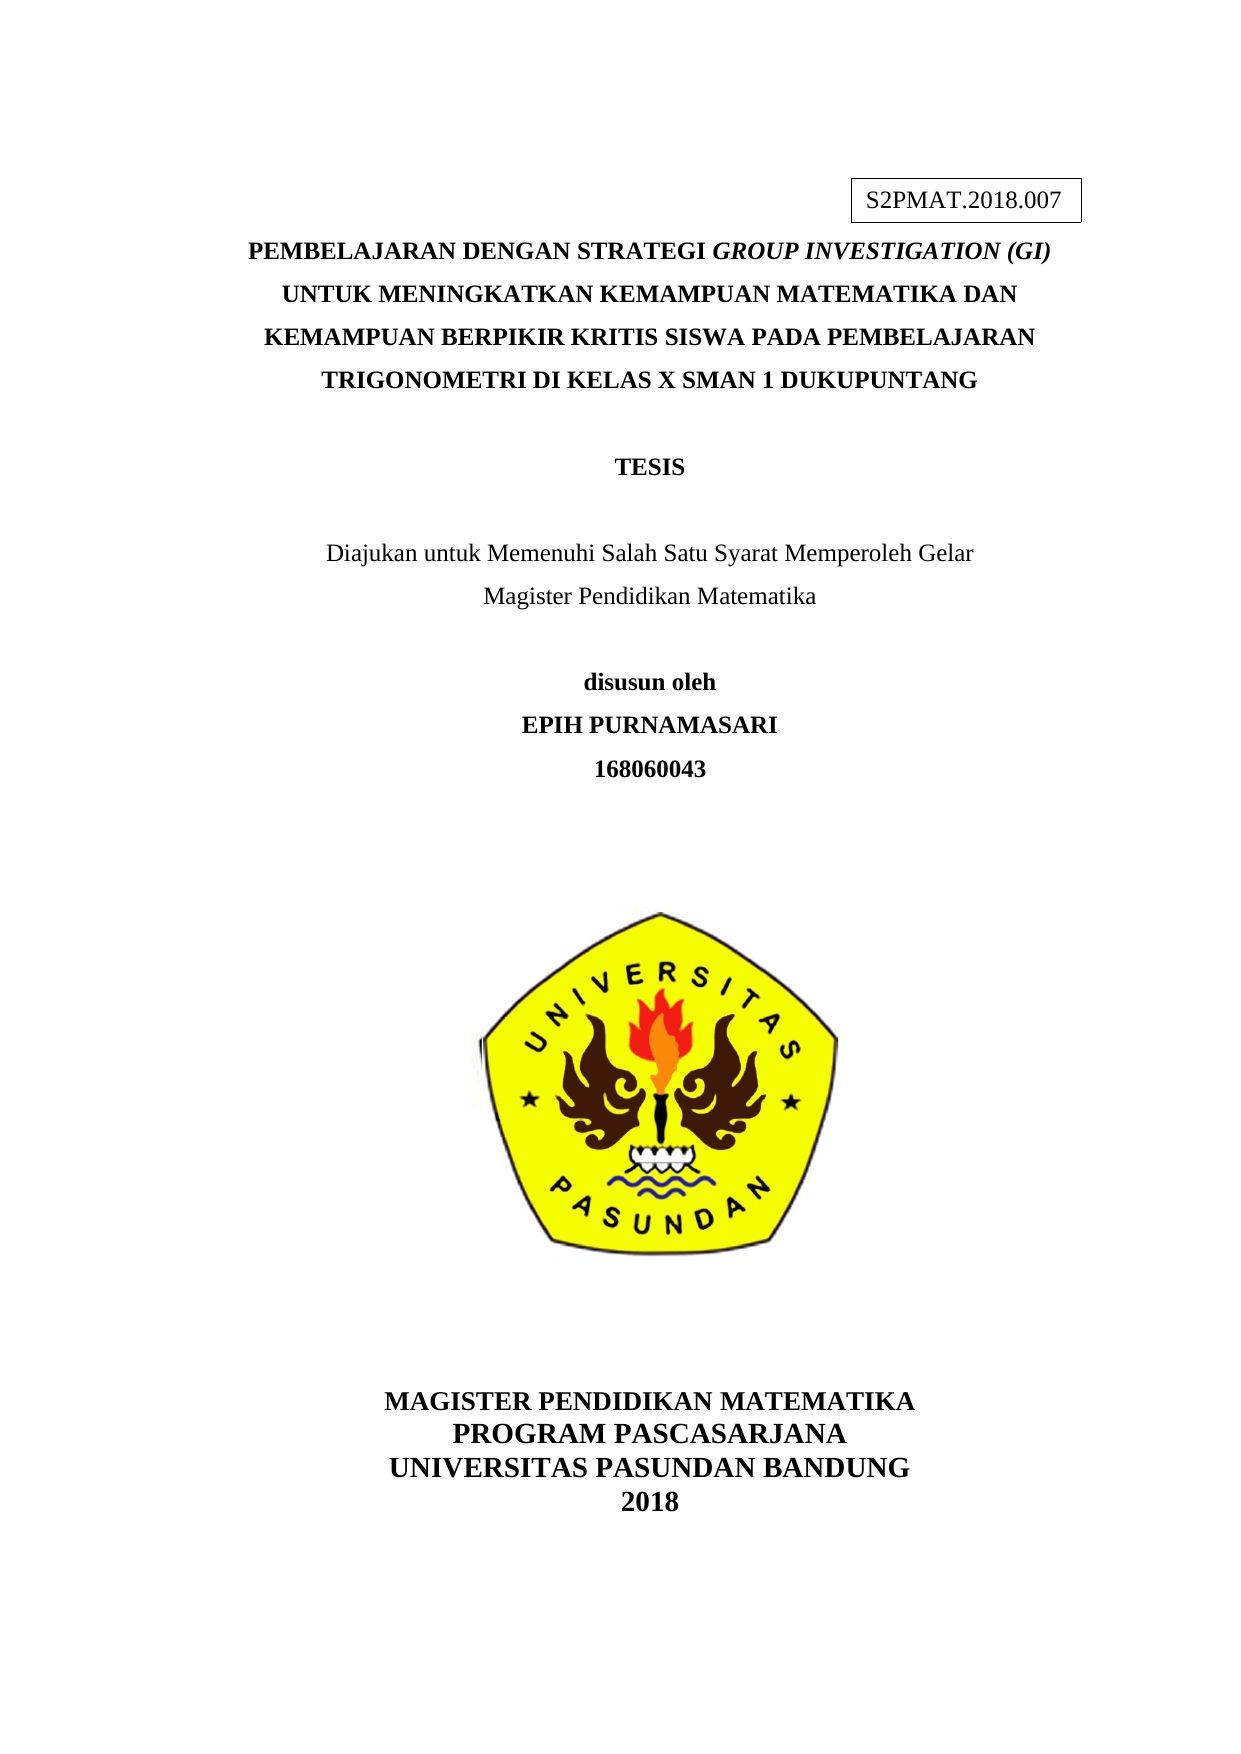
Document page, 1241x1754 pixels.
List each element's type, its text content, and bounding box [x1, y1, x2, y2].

text UNIVERSITAS PASUNDAN BANDUNG [236, 1450, 1063, 1484]
text 2018 [236, 1484, 1063, 1517]
text EPIH PURNAMASARI [236, 711, 1063, 739]
text Magister Pendidikan Matematika [236, 581, 1063, 610]
text PEMBELAJARAN DENGAN STRATEGI GROUP INVESTIGATION (GI) UNTUK MENINGKATKAN KEMAMPUAN MATEMATIKA DAN KEMAMPUAN BERPIKIR KRITIS SISWA PADA PEMBELAJARAN TRIGONOMETRI DI KELAS X SMAN 1 DUKUPUNTANG [236, 236, 1063, 394]
text 168060043 [236, 754, 1063, 782]
text TESIS [236, 452, 1063, 481]
text MAGISTER PENDIDIKAN MATEMATIKA [236, 1386, 1063, 1417]
picture [447, 883, 852, 1288]
text PROGRAM PASCASARJANA [236, 1417, 1063, 1450]
text Diajukan untuk Memenuhi Salah Satu Syarat Memperoleh Gelar [236, 538, 1063, 567]
text disusun oleh [236, 667, 1063, 696]
